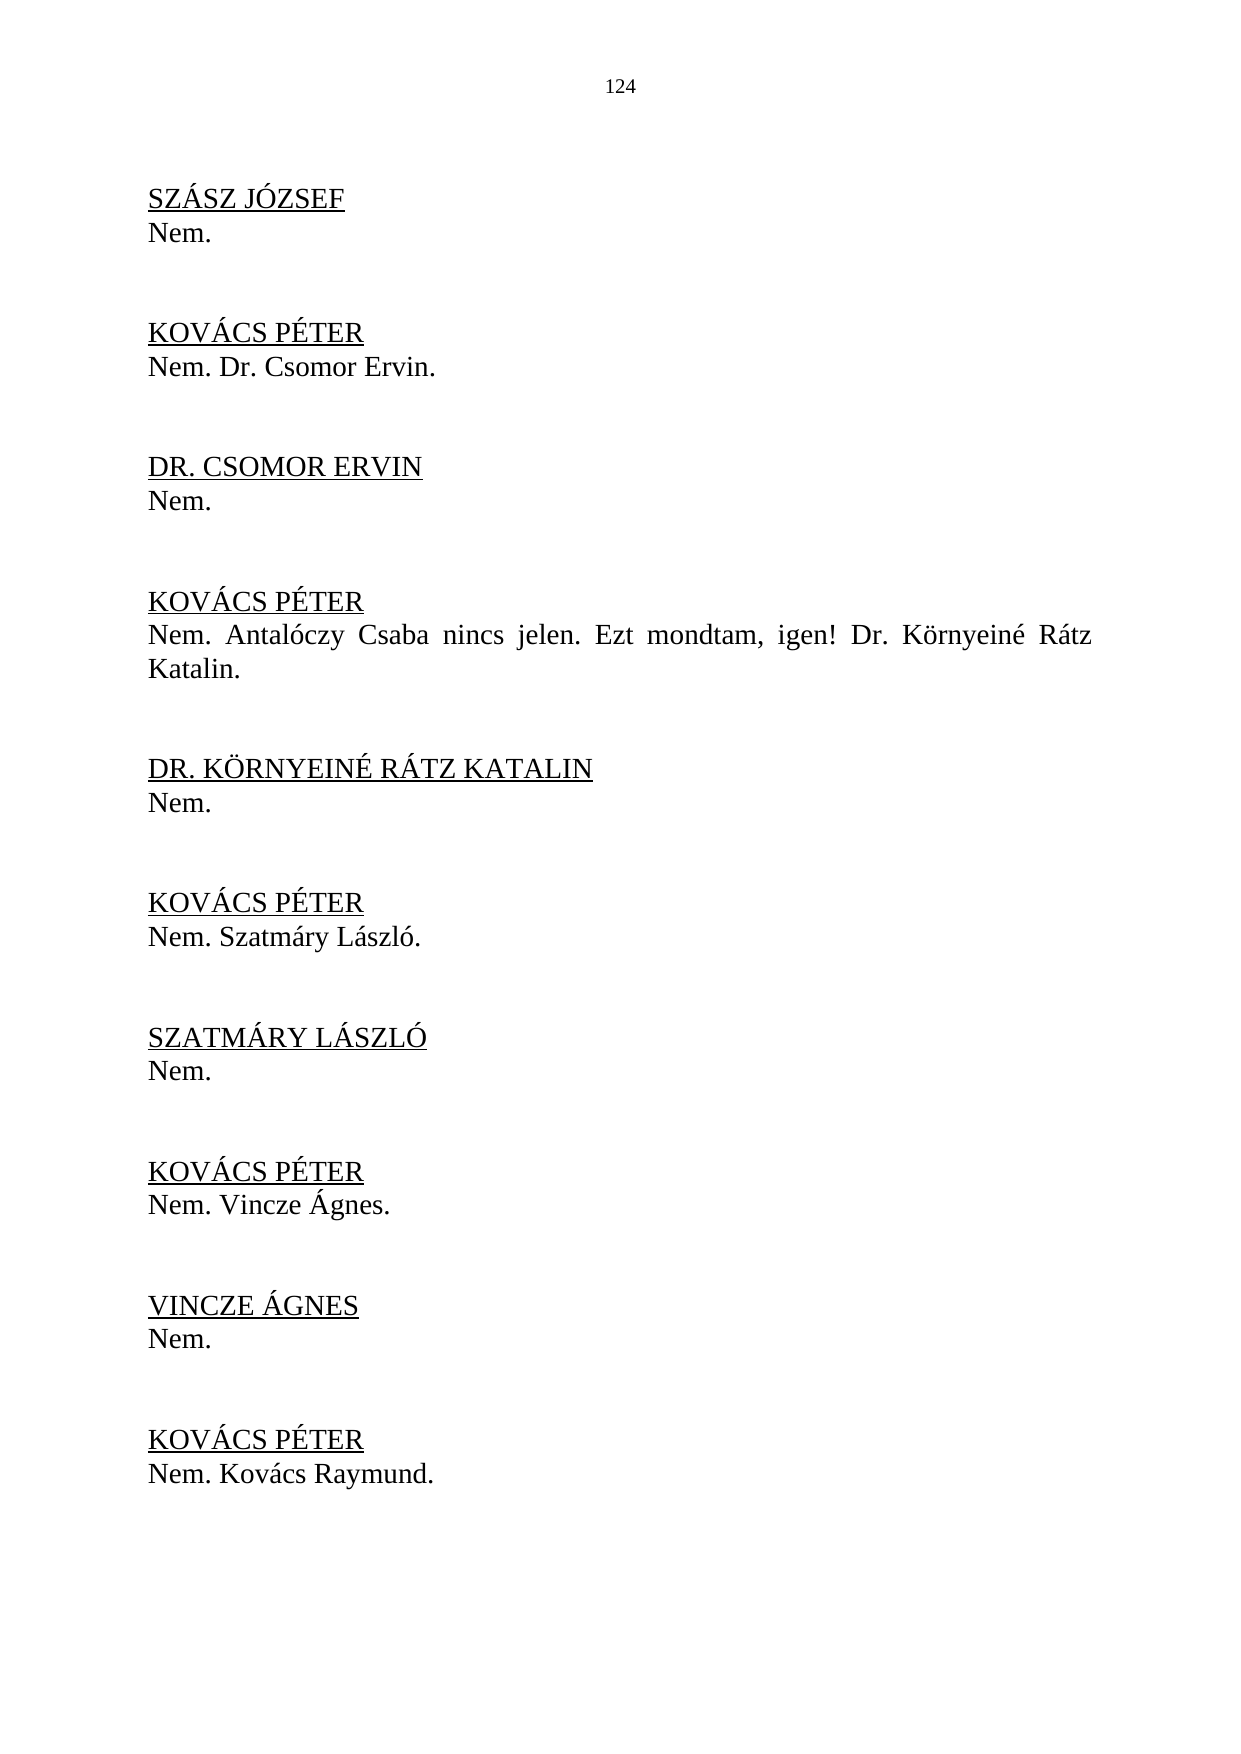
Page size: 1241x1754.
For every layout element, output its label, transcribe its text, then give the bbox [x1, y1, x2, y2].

text KOVÁCS PÉTER [148, 886, 1093, 919]
text DR. CSOMOR ERVIN [148, 449, 1093, 483]
text KOVÁCS PÉTER [148, 1422, 1093, 1456]
text Nem. [148, 1053, 1093, 1087]
text Nem. [148, 215, 1093, 248]
text Nem. Antalóczy Csaba nincs jelen. Ezt mondtam, igen! Dr. Környeiné Rátz Katalin. [148, 617, 1093, 684]
text SZATMÁRY LÁSZLÓ [148, 1020, 1093, 1053]
text Nem. Szatmáry László. [148, 919, 1093, 953]
text Nem. Dr. Csomor Ervin. [148, 349, 1093, 382]
text KOVÁCS PÉTER [148, 315, 1093, 349]
text Nem. [148, 1322, 1093, 1355]
text KOVÁCS PÉTER [148, 1154, 1093, 1187]
text Nem. Kovács Raymund. [148, 1456, 1093, 1489]
text KOVÁCS PÉTER [148, 584, 1093, 617]
text SZÁSZ JÓZSEF [148, 181, 1093, 215]
text DR. KÖRNYEINÉ RÁTZ KATALIN [148, 751, 1093, 785]
text Nem. [148, 785, 1093, 818]
text VINCZE ÁGNES [148, 1288, 1093, 1322]
text Nem. Vincze Ágnes. [148, 1187, 1093, 1221]
text Nem. [148, 483, 1093, 517]
